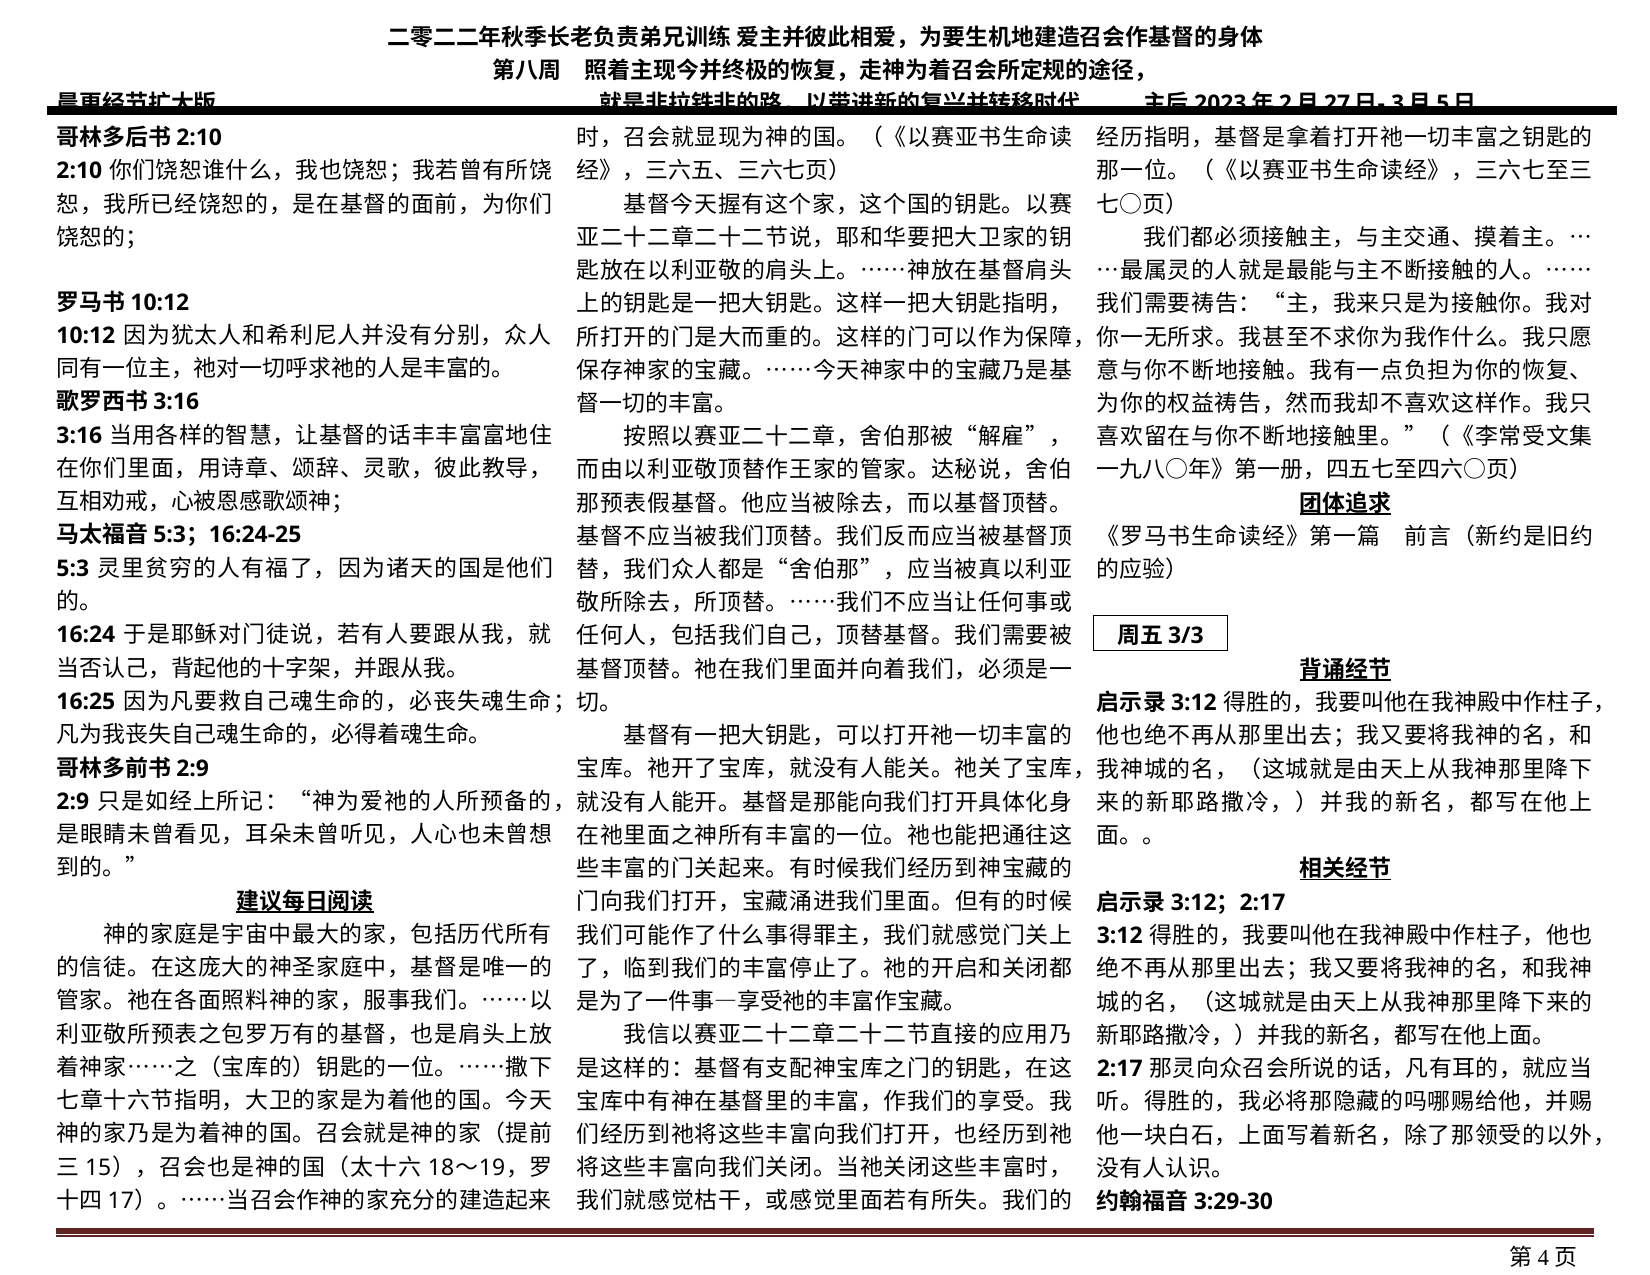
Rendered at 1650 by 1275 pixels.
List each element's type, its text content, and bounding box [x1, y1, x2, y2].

text 按照以赛亚二十二章，舍伯那被“解雇”，而由以利亚敬顶替作王家的管家。达秘说，舍伯那预表假基督。他应当被除去，而以基督顶替。基督不应当被我们顶替。我们反而应当被基督顶替，我们众人都是“舍伯那”，应当被真以利亚敬所除去，所顶替。……我们不应当让任何事或任何人，包括我们自己，顶替基督。我们需要被基督顶替。祂在我们里面并向着我们，必须是一切。 [576, 418, 1073, 717]
text 相关经节 [1097, 850, 1594, 883]
text 哥林多前书 2:9 [56, 749, 553, 783]
text 3:12 得胜的，我要叫他在我神殿中作柱子，他也绝不再从那里出去；我又要将我神的名，和我神城的名，（这城就是由天上从我神那里降下来的新耶路撒冷，）并我的新名，都写在他上面。 [1097, 917, 1594, 1050]
text 16:24 于是耶稣对门徒说，若有人要跟从我，就当否认己，背起他的十字架，并跟从我。 [56, 616, 553, 683]
text 《罗马书生命读经》第一篇 前言（新约是旧约的应验） [1097, 518, 1594, 584]
text 约翰福音 3:29-30 [1097, 1183, 1594, 1216]
text 歌罗西书 3:16 [56, 383, 553, 417]
text 基督今天握有这个家，这个国的钥匙。以赛亚二十二章二十二节说，耶和华要把大卫家的钥匙放在以利亚敬的肩头上。……神放在基督肩头上的钥匙是一把大钥匙。这样一把大钥匙指明，所打开的门是大而重的。这样的门可以作为保障，保存神家的宝藏。……今天神家中的宝藏乃是基督一切的丰富。 [576, 185, 1073, 418]
text 5:3 灵里贫穷的人有福了，因为诸天的国是他们的。 [56, 550, 553, 616]
text 3:16 当用各样的智慧，让基督的话丰丰富富地住在你们里面，用诗章、颂辞、灵歌，彼此教导，互相劝戒，心被恩感歌颂神； [56, 417, 553, 516]
text 启示录 3:12；2:17 [1097, 883, 1594, 917]
text 我们都必须接触主，与主交通、摸着主。……最属灵的人就是最能与主不断接触的人。……我们需要祷告：“主，我来只是为接触你。我对你一无所求。我甚至不求你为我作什么。我只愿意与你不断地接触。我有一点负担为你的恢复、为你的权益祷告，然而我却不喜欢这样作。我只喜欢留在与你不断地接触里。”（《李常受文集一九八○年》第一册，四五七至四六○页） [1097, 219, 1594, 484]
text 神的家庭是宇宙中最大的家，包括历代所有的信徒。在这庞大的神圣家庭中，基督是唯一的管家。祂在各面照料神的家，服事我们。……以利亚敬所预表之包罗万有的基督，也是肩头上放着神家……之（宝库的）钥匙的一位。……撒下七章十六节指明，大卫的家是为着他的国。今天神的家乃是为着神的国。召会就是神的家（提前三15），召会也是神的国（太十六18～19，罗十四17）。……当召会作神的家充分的建造起来时，召会就显现为神的国。（《以赛亚书生命读经》，三六五、三六七页） [56, 916, 553, 1215]
text 团体追求 [1097, 484, 1594, 518]
text 我信以赛亚二十二章二十二节直接的应用乃是这样的：基督有支配神宝库之门的钥匙，在这宝库中有神在基督里的丰富，作我们的享受。我们经历到祂将这些丰富向我们打开，也经历到祂将这些丰富向我们关闭。当祂关闭这些丰富时，我们就感觉枯干，或感觉里面若有所失。我们的经历指明，基督是拿着打开祂一切丰富之钥匙的那一位。（《以赛亚书生命读经》，三六七至三七○页） [576, 1016, 1073, 1216]
text 2:10 你们饶恕谁什么，我也饶恕；我若曾有所饶恕，我所已经饶恕的，是在基督的面前，为你们饶恕的； [56, 152, 553, 252]
text 启示录3:12 得胜的，我要叫他在我神殿中作柱子，他也绝不再从那里出去；我又要将我神的名，和我神城的名，（这城就是由天上从我神那里降下来的新耶路撒冷，）并我的新名，都写在他上面。。 [1097, 684, 1594, 850]
text 建议每日阅读 [56, 882, 553, 916]
text 罗马书 10:12 [56, 283, 553, 317]
table_header 周五3/3 [1094, 616, 1227, 650]
text 10:12 因为犹太人和希利尼人并没有分别，众人同有一位主，祂对一切呼求祂的人是丰富的。 [56, 317, 553, 383]
text 马太福音 5:3；16:24-25 [56, 516, 553, 550]
text 2:9 只是如经上所记：“神为爱祂的人所预备的，是眼睛未曾看见，耳朵未曾听见，人心也未曾想到的。” [56, 783, 553, 882]
text 2:17 那灵向众召会所说的话，凡有耳的，就应当听。得胜的，我必将那隐藏的吗哪赐给他，并赐他一块白石，上面写着新名，除了那领受的以外，没有人认识。 [1097, 1050, 1594, 1183]
text 哥林多后书 2:10 [56, 119, 553, 152]
text 神的家庭是宇宙中最大的家，包括历代所有的信徒。在这庞大的神圣家庭中，基督是唯一的管家。祂在各面照料神的家，服事我们。……以利亚敬所预表之包罗万有的基督，也是肩头上放着神家……之（宝库的）钥匙的一位。……撒下七章十六节指明，大卫的家是为着他的国。今天神的家乃是为着神的国。召会就是神的家（提前三15），召会也是神的国（太十六18～19，罗十四17）。……当召会作神的家充分的建造起来时，召会就显现为神的国。（《以赛亚书生命读经》，三六五、三六七页） [576, 119, 1073, 185]
text 我信以赛亚二十二章二十二节直接的应用乃是这样的：基督有支配神宝库之门的钥匙，在这宝库中有神在基督里的丰富，作我们的享受。我们经历到祂将这些丰富向我们打开，也经历到祂将这些丰富向我们关闭。当祂关闭这些丰富时，我们就感觉枯干，或感觉里面若有所失。我们的经历指明，基督是拿着打开祂一切丰富之钥匙的那一位。（《以赛亚书生命读经》，三六七至三七○页） [1097, 119, 1594, 219]
text 16:25 因为凡要救自己魂生命的，必丧失魂生命；凡为我丧失自己魂生命的，必得着魂生命。 [56, 683, 553, 749]
text 基督有一把大钥匙，可以打开祂一切丰富的宝库。祂开了宝库，就没有人能关。祂关了宝库，就没有人能开。基督是那能向我们打开具体化身在祂里面之神所有丰富的一位。祂也能把通往这些丰富的门关起来。有时候我们经历到神宝藏的门向我们打开，宝藏涌进我们里面。但有的时候我们可能作了什么事得罪主，我们就感觉门关上了，临到我们的丰富停止了。祂的开启和关闭都是为了一件事—享受祂的丰富作宝藏。 [576, 717, 1073, 1016]
text 背诵经节 [1097, 651, 1594, 684]
